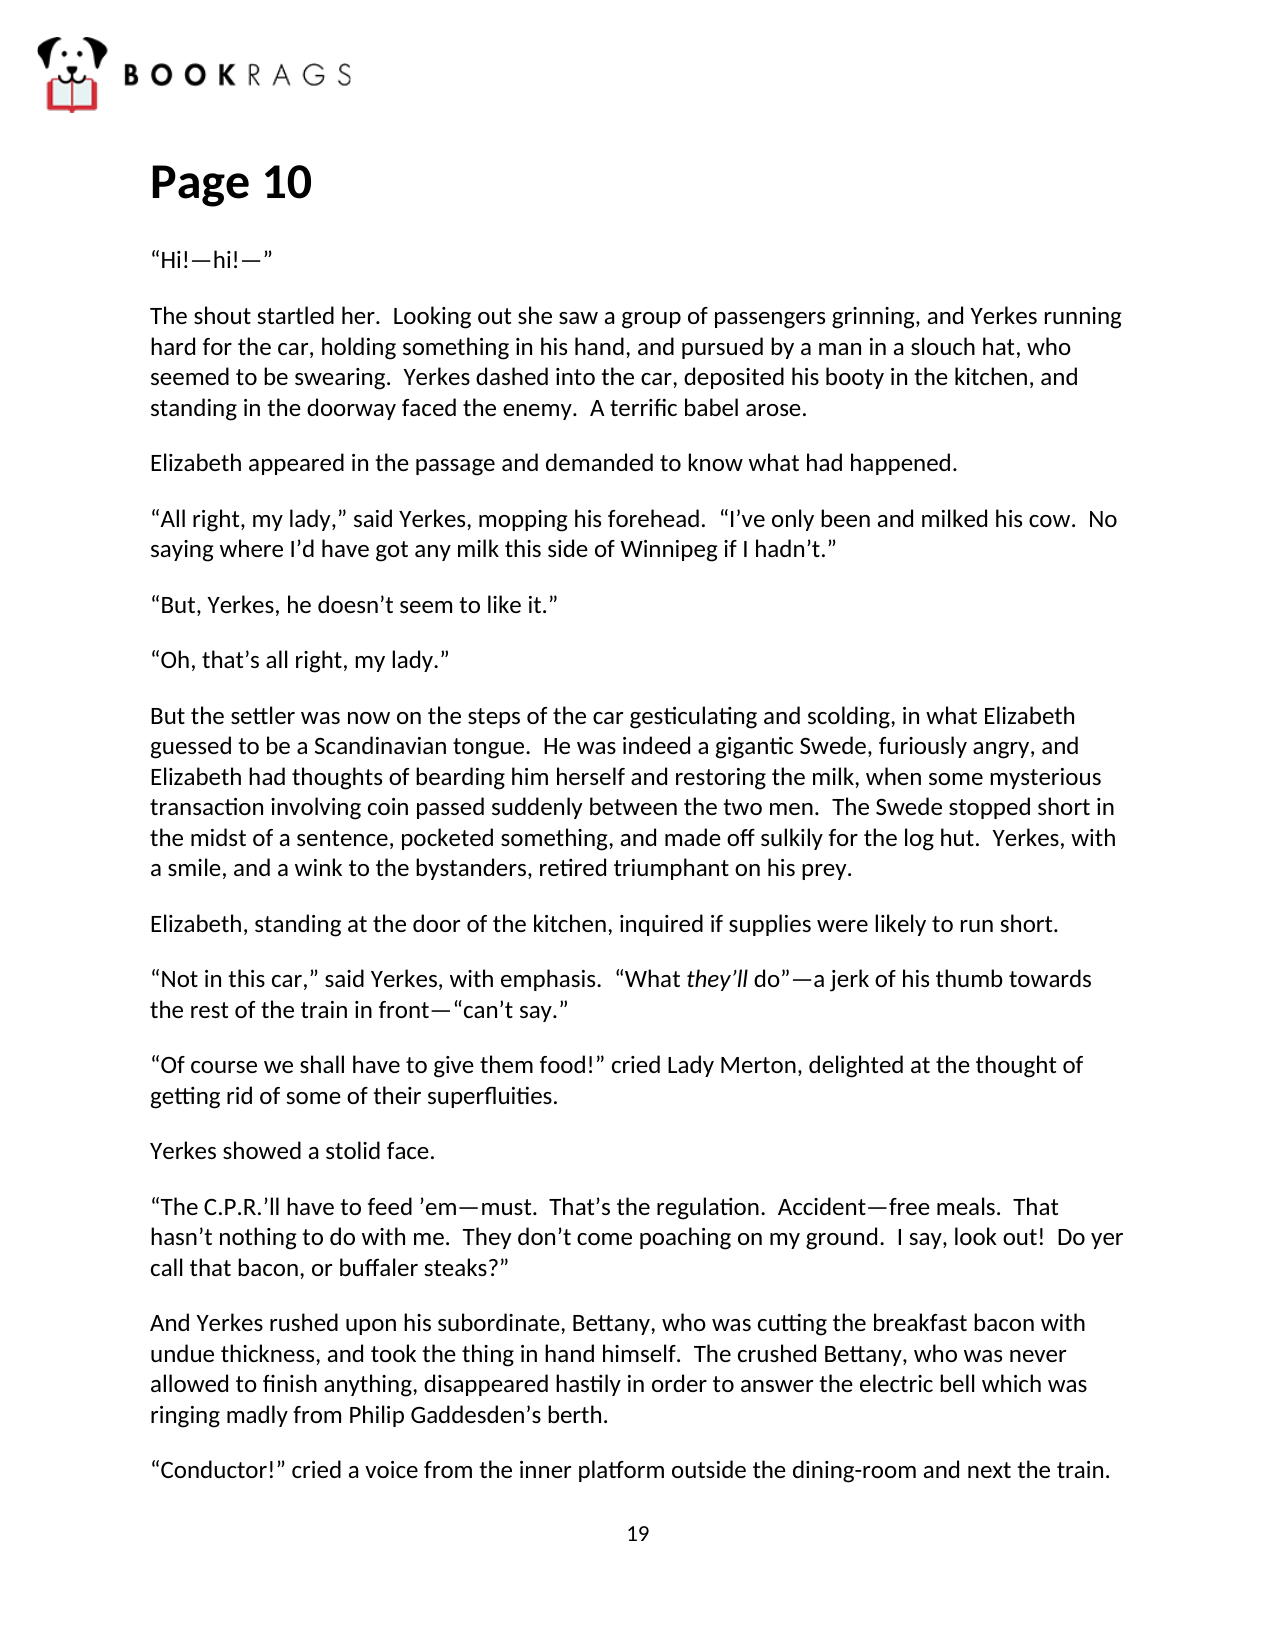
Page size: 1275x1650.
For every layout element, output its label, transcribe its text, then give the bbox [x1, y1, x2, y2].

text “Hi!—­hi!—­” [150, 244, 1125, 275]
text And Yerkes rushed upon his subordinate, Bettany, who was cutting the breakfast bacon with undue thickness, and took the thing in hand himself. The crushed Bettany, who was never allowed to finish anything, disappeared hastily in order to answer the electric bell which was ringing madly from Philip Gaddesden’s berth. [150, 1308, 1125, 1430]
text The shout startled her. Looking out she saw a group of passengers grinning, and Yerkes running hard for the car, holding something in his hand, and pursued by a man in a slouch hat, who seemed to be swearing. Yerkes dashed into the car, deposited his booty in the kitchen, and standing in the doorway faced the enemy. A terrific babel arose. [150, 300, 1125, 422]
text “Oh, that’s all right, my lady.” [150, 644, 1125, 675]
text “Of course we shall have to give them food!” cried Lady Merton, delighted at the thought of getting rid of some of their superfluities. [150, 1049, 1125, 1111]
text “All right, my lady,” said Yerkes, mopping his forehead. “I’ve only been and milked his cow. No saying where I’d have got any milk this side of Winnipeg if I hadn’t.” [150, 503, 1125, 564]
picture [37, 37, 351, 113]
text Yerkes showed a stolid face. [150, 1136, 1125, 1166]
text Elizabeth, standing at the door of the kitchen, inquired if supplies were likely to run short. [150, 908, 1125, 938]
text “The C.P.R.’ll have to feed ’em—­must. That’s the regulation. Accident—­free meals. That hasn’t nothing to do with me. They don’t come poaching on my ground. I say, look out! Do yer call that bacon, or buffaler steaks?” [150, 1191, 1125, 1283]
text Elizabeth appeared in the passage and demanded to know what had happened. [150, 447, 1125, 478]
text Page 10 [150, 150, 1125, 211]
text But the settler was now on the steps of the car gesticulating and scolding, in what Elizabeth guessed to be a Scandinavian tongue. He was indeed a gigantic Swede, furiously angry, and Elizabeth had thoughts of bearding him herself and restoring the milk, when some mysterious transaction involving coin passed suddenly between the two men. The Swede stopped short in the midst of a sentence, pocketed something, and made off sulkily for the log hut. Yerkes, with a smile, and a wink to the bystanders, retired triumphant on his prey. [150, 700, 1125, 883]
text “Conductor!” cried a voice from the inner platform outside the dining-room and next the train. [150, 1455, 1125, 1485]
text “Not in this car,” said Yerkes, with emphasis. “What they’ll do”—­a jerk of his thumb towards the rest of the train in front—­“can’t say.” [150, 963, 1125, 1024]
text “But, Yerkes, he doesn’t seem to like it.” [150, 589, 1125, 619]
